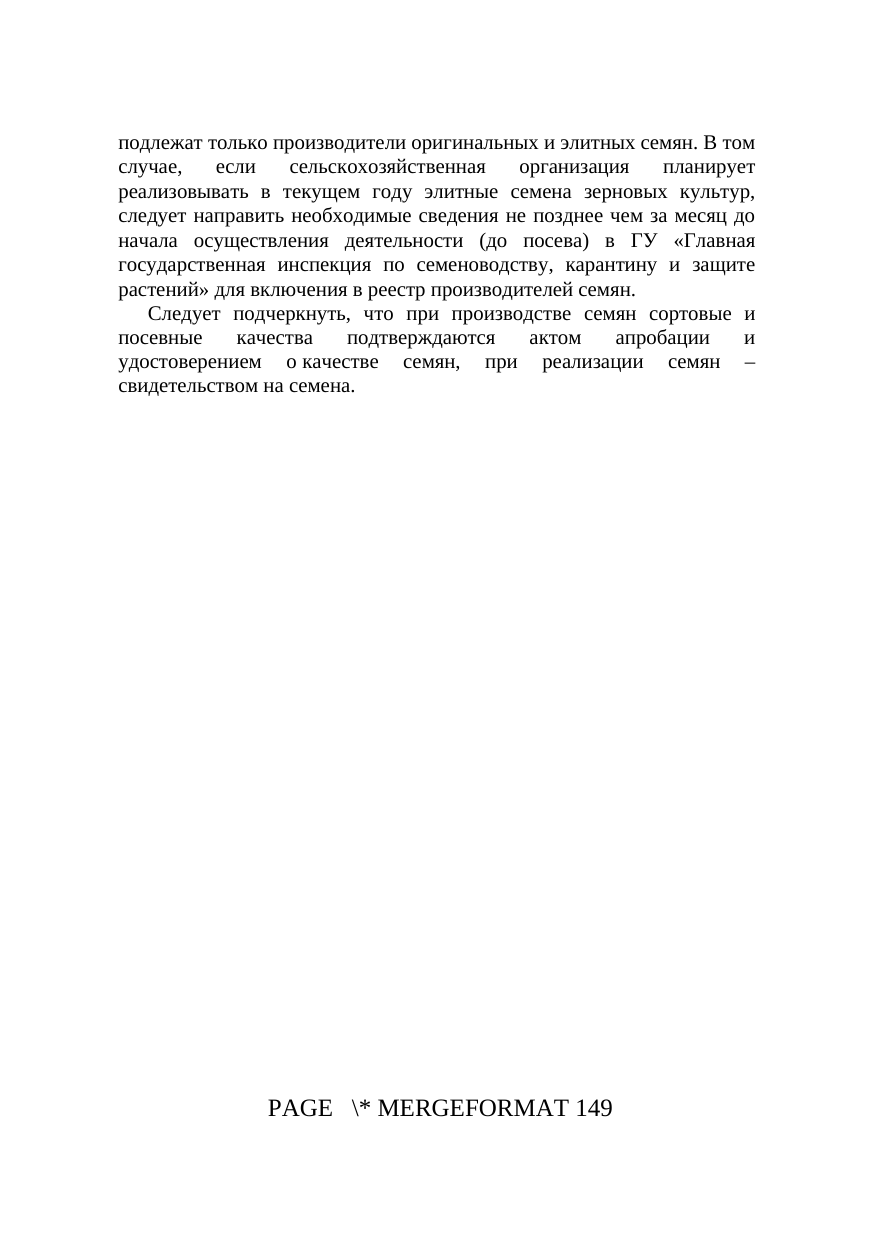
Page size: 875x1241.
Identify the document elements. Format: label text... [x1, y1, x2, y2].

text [118, 130, 756, 301]
text Следует подчеркнуть, что при производстве семян сортовые и посевные качества подтверждаются актом апробации и удостоверением о качестве семян, при реализации семян – свидетельством на семена. [118, 301, 756, 397]
